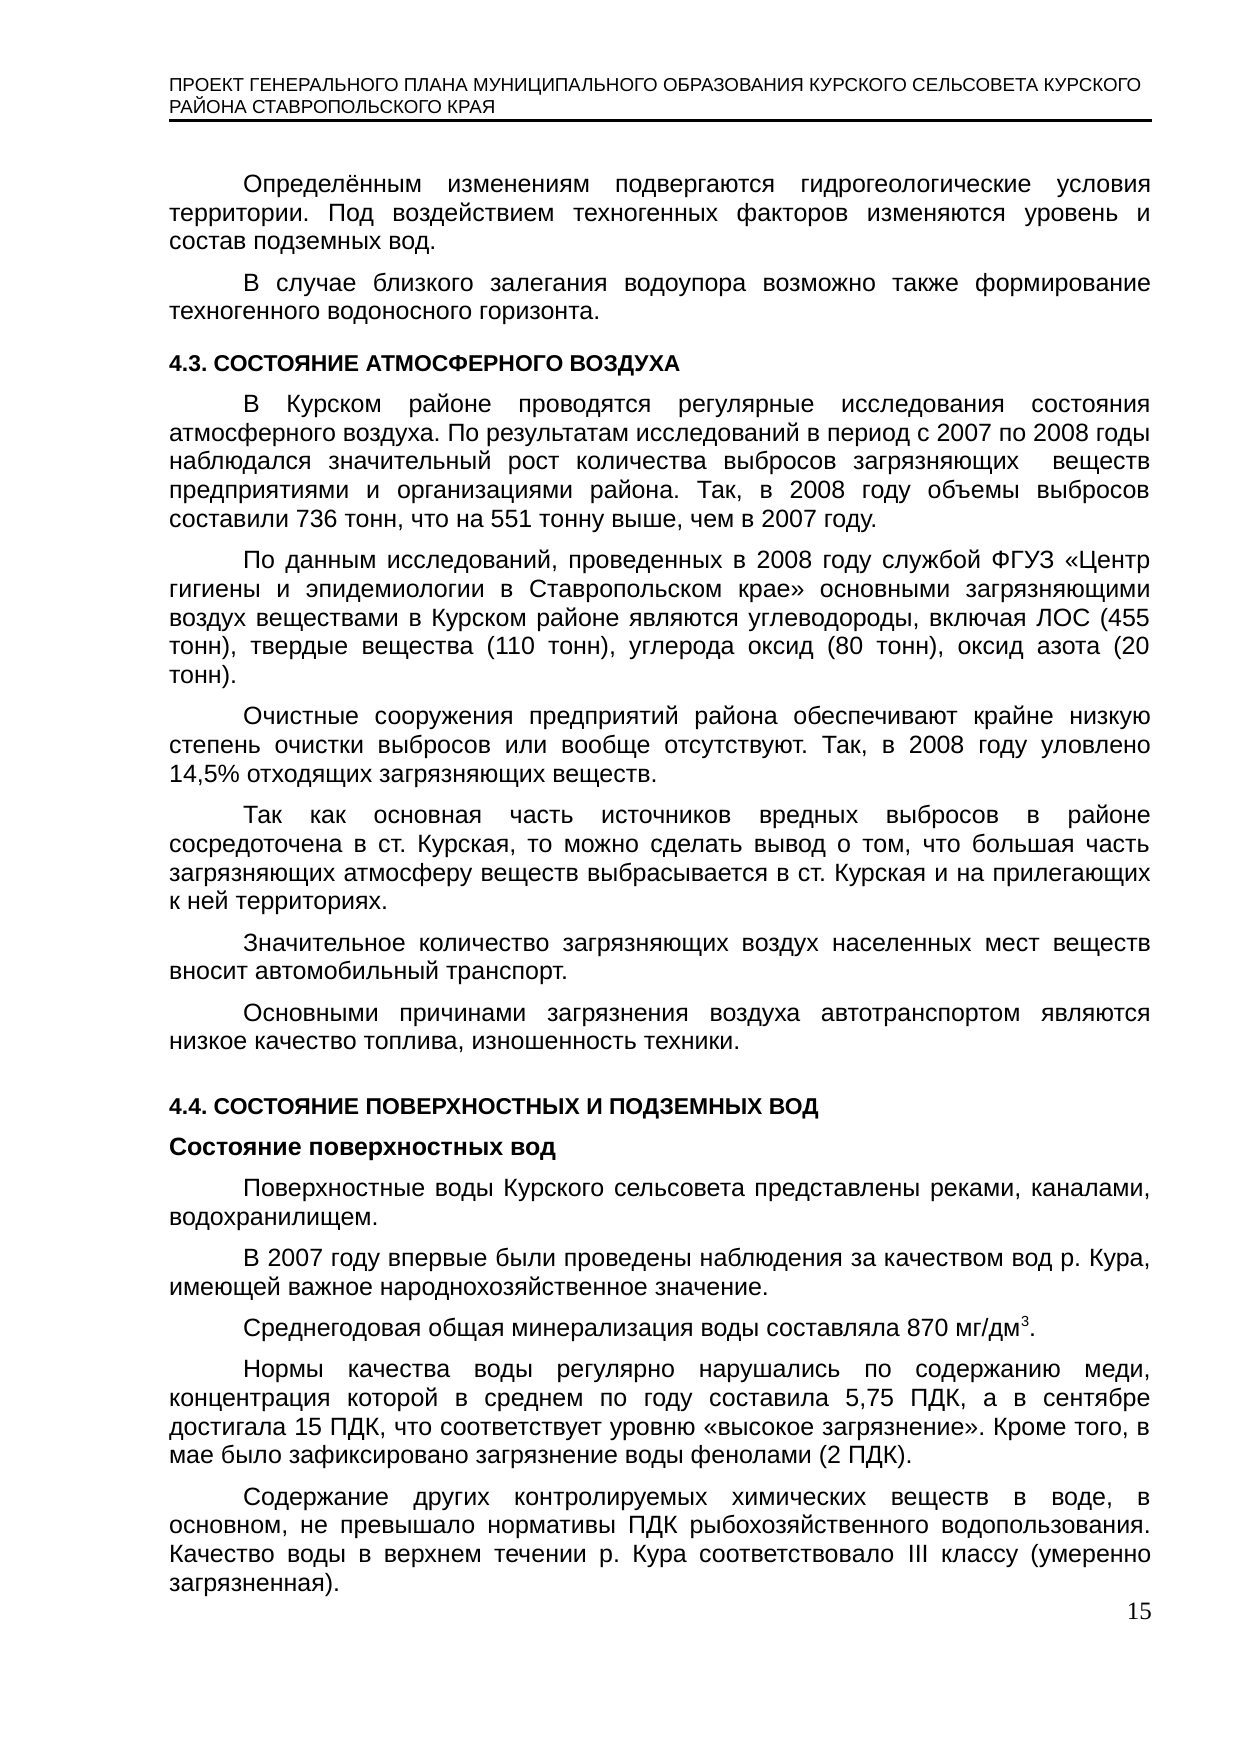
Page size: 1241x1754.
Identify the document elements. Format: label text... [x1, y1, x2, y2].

text Так как основная часть источников вредных выбросов в районе сосредоточена в ст. Курская, то можно сделать вывод о том, что большая часть загрязняющих атмосферу веществ выбрасывается в ст. Курская и на прилегающих к ней территориях. [169, 800, 1152, 915]
text Определённым изменениям подвергаются гидрогеологические условия территории. Под воздействием техногенных факторов изменяются уровень и состав подземных вод. [169, 169, 1152, 255]
text В 2007 году впервые были проведены наблюдения за качеством вод р. Кура, имеющей важное народнохозяйственное значение. [169, 1243, 1152, 1300]
text По данным исследований, проведенных в 2008 году службой ФГУЗ «Центр гигиены и эпидемиологии в Ставропольском крае» основными загрязняющими воздух веществами в Курском районе являются углеводороды, включая ЛОС (455 тонн), твердые вещества (110 тонн), углерода оксид (80 тонн), оксид азота (20 тонн). [169, 545, 1152, 689]
text Содержание других контролируемых химических веществ в воде, в основном, не превышало нормативы ПДК рыбохозяйственного водопользования. Качество воды в верхнем течении р. Кура соответствовало III классу (умеренно загрязненная). [169, 1481, 1152, 1596]
text Среднегодовая общая минерализация воды составляла 870 мг/дм3. [169, 1313, 1152, 1341]
text Значительное количество загрязняющих воздух населенных мест веществ вносит автомобильный транспорт. [169, 928, 1152, 985]
text 4.4. СОСТОЯНИЕ ПОВЕРХНОСТНЫХ И ПОДЗЕМНЫХ ВОД [169, 1093, 1152, 1119]
text В случае близкого залегания водоупора возможно также формирование техногенного водоносного горизонта. [169, 267, 1152, 325]
text Нормы качества воды регулярно нарушались по содержанию меди, концентрация которой в среднем по году составила 5,75 ПДК, а в сентябре достигала 15 ПДК, что соответствует уровню «высокое загрязнение». Кроме того, в мае было зафиксировано загрязнение воды фенолами (2 ПДК). [169, 1354, 1152, 1469]
text Состояние поверхностных вод [169, 1131, 1152, 1160]
text 4.3. СОСТОЯНИЕ АТМОСФЕРНОГО ВОЗДУХА [169, 350, 1152, 376]
text Поверхностные воды Курского сельсовета представлены реками, каналами, водохранилищем. [169, 1173, 1152, 1230]
text В Курском районе проводятся регулярные исследования состояния атмосферного воздуха. По результатам исследований в период с 2007 по 2008 годы наблюдался значительный рост количества выбросов загрязняющих веществ предприятиями и организациями района. Так, в 2008 году объемы выбросов составили 736 тонн, что на 551 тонну выше, чем в 2007 году. [169, 389, 1152, 533]
text Очистные сооружения предприятий района обеспечивают крайне низкую степень очистки выбросов или вообще отсутствуют. Так, в 2008 году уловлено 14,5% отходящих загрязняющих веществ. [169, 701, 1152, 788]
text Основными причинами загрязнения воздуха автотранспортом являются низкое качество топлива, изношенность техники. [169, 998, 1152, 1055]
